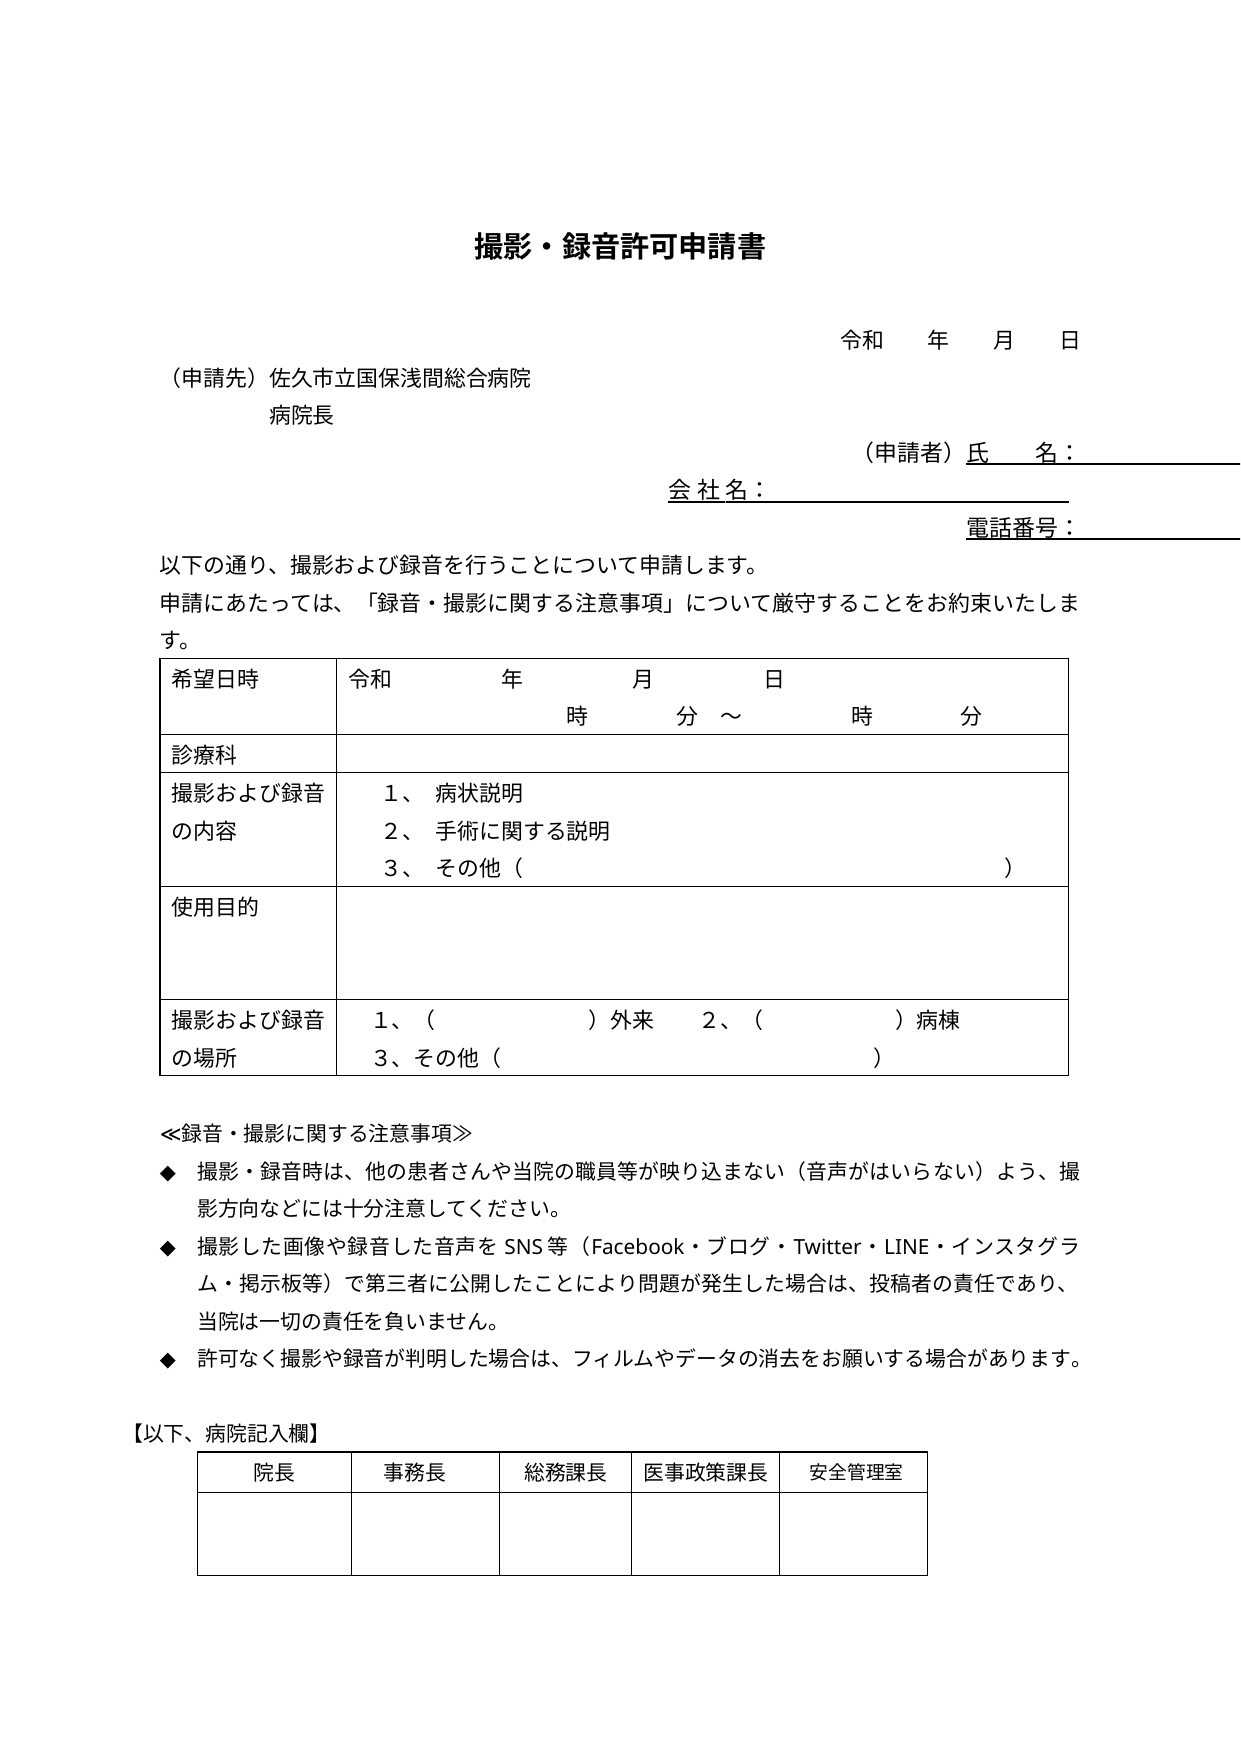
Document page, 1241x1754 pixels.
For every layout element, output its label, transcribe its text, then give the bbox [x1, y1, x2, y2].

table_header 安全管理室 [780, 1453, 927, 1492]
table_header 令和 年 月 日 時 分 ～ 時 分 [337, 659, 1068, 734]
table_cell [352, 1493, 499, 1575]
text 会社名： [159, 470, 1090, 508]
text （申請先）佐久市立国保浅間総合病院 [159, 358, 1081, 395]
table_cell １、（ ）外来 ２、（ ）病棟 ３、その他（ ） [337, 1000, 1068, 1075]
text 申請にあたっては、「録音・撮影に関する注意事項」について厳守することをお約束いたします。 [159, 583, 1081, 658]
text 撮影・録音許可申請書 [159, 208, 1081, 283]
text （申請者）氏 名： [159, 433, 1081, 470]
table_header 事務長 [352, 1453, 499, 1492]
table_cell 撮影および録音の内容 [161, 773, 336, 886]
table_cell [500, 1493, 631, 1575]
table_cell 診療科 [161, 735, 336, 772]
list 撮影した画像や録音した音声をSNS等（Facebook・ブログ・Twitter・LINE・インスタグラム・掲示板等）で第三者に公開したことにより問題が発生した場合は、投稿者の責任であり、当院は一切の責任を負いません。 [159, 1226, 1081, 1339]
table_cell [780, 1493, 927, 1575]
text 電話番号： [159, 508, 1081, 545]
list 撮影・録音時は、他の患者さんや当院の職員等が映り込まない（音声がはいらない）よう、撮影方向などには十分注意してください。 [159, 1151, 1081, 1226]
text 令和 年 月 日 [159, 320, 1081, 358]
text ≪録音・撮影に関する注意事項≫ [159, 1114, 1081, 1151]
table_cell 病状説明 手術に関する説明 その他（ ） [337, 773, 1068, 886]
table_header 院長 [198, 1453, 351, 1492]
table_cell 撮影および録音の場所 [161, 1000, 336, 1075]
table_header 総務課長 [500, 1453, 631, 1492]
table_header 希望日時 [161, 659, 336, 734]
text 以下の通り、撮影および録音を行うことについて申請します。 [159, 545, 1081, 583]
table_cell [337, 735, 1068, 772]
table_header 医事政策課長 [632, 1453, 779, 1492]
text 病院長 [159, 395, 1081, 433]
table_cell 使用目的 [161, 887, 336, 999]
list 許可なく撮影や録音が判明した場合は、フィルムやデータの消去をお願いする場合があります。 [159, 1339, 1081, 1376]
table_cell [198, 1493, 351, 1575]
table_cell [632, 1493, 779, 1575]
list 【以下、病院記入欄】 [122, 1414, 1081, 1451]
table_cell [337, 887, 1068, 999]
